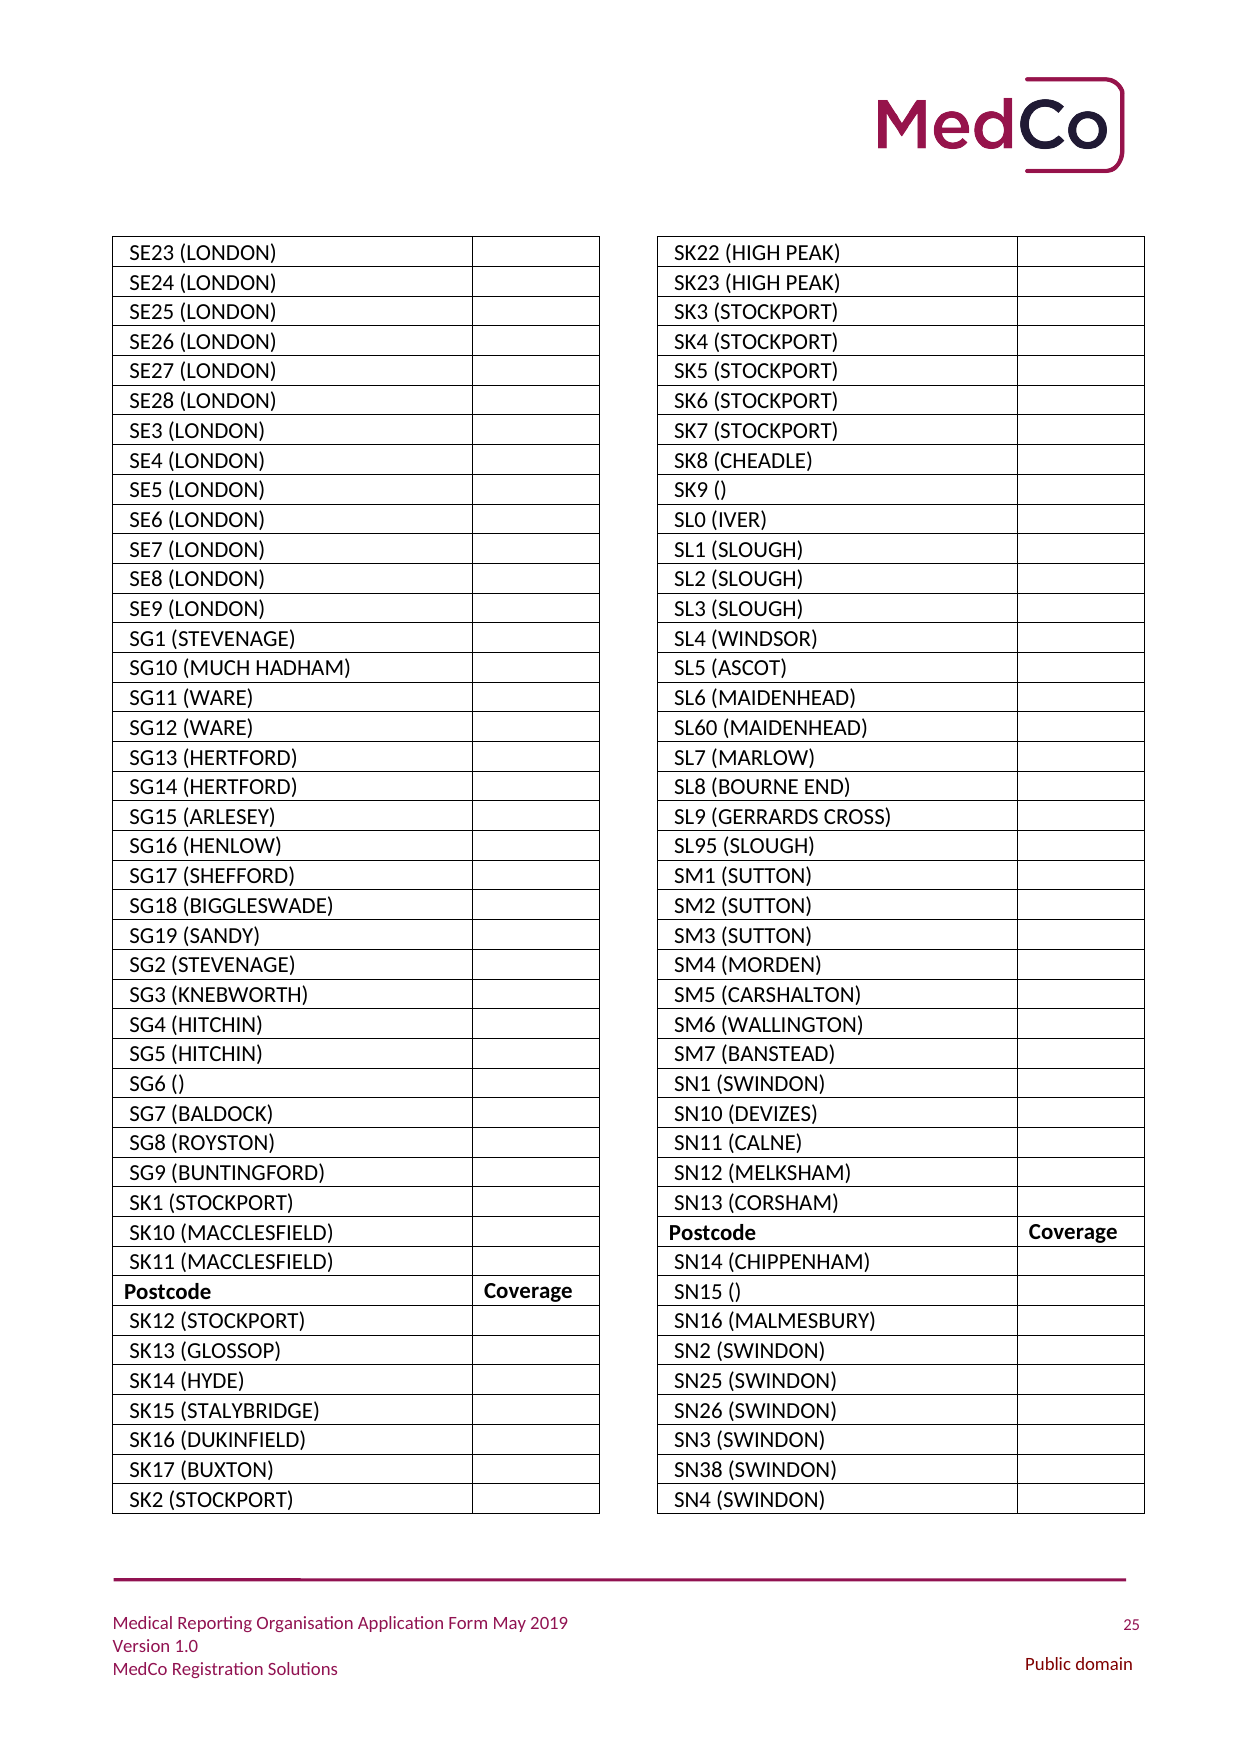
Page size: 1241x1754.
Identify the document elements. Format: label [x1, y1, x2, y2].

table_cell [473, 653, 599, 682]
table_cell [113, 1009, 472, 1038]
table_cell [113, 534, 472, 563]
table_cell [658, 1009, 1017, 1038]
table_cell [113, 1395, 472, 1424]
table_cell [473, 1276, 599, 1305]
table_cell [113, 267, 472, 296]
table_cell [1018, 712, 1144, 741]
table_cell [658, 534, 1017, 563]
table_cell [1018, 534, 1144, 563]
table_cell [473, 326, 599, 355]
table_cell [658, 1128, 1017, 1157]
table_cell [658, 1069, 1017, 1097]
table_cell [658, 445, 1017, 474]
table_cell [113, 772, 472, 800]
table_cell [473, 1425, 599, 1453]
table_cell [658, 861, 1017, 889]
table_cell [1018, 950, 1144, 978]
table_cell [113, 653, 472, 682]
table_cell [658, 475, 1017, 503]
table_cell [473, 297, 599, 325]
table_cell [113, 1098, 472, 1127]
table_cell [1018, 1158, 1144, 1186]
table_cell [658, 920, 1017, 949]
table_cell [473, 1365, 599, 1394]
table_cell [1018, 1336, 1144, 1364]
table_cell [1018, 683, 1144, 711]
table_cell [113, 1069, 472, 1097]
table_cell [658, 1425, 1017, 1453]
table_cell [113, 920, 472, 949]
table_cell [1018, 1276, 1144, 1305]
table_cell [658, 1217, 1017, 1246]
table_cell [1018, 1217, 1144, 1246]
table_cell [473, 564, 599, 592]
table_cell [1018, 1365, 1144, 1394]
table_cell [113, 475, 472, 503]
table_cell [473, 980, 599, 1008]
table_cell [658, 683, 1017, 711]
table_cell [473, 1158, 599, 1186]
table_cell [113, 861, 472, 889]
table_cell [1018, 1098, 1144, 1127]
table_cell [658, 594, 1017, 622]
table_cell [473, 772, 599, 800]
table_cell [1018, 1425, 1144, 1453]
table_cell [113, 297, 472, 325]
picture [874, 73, 1128, 178]
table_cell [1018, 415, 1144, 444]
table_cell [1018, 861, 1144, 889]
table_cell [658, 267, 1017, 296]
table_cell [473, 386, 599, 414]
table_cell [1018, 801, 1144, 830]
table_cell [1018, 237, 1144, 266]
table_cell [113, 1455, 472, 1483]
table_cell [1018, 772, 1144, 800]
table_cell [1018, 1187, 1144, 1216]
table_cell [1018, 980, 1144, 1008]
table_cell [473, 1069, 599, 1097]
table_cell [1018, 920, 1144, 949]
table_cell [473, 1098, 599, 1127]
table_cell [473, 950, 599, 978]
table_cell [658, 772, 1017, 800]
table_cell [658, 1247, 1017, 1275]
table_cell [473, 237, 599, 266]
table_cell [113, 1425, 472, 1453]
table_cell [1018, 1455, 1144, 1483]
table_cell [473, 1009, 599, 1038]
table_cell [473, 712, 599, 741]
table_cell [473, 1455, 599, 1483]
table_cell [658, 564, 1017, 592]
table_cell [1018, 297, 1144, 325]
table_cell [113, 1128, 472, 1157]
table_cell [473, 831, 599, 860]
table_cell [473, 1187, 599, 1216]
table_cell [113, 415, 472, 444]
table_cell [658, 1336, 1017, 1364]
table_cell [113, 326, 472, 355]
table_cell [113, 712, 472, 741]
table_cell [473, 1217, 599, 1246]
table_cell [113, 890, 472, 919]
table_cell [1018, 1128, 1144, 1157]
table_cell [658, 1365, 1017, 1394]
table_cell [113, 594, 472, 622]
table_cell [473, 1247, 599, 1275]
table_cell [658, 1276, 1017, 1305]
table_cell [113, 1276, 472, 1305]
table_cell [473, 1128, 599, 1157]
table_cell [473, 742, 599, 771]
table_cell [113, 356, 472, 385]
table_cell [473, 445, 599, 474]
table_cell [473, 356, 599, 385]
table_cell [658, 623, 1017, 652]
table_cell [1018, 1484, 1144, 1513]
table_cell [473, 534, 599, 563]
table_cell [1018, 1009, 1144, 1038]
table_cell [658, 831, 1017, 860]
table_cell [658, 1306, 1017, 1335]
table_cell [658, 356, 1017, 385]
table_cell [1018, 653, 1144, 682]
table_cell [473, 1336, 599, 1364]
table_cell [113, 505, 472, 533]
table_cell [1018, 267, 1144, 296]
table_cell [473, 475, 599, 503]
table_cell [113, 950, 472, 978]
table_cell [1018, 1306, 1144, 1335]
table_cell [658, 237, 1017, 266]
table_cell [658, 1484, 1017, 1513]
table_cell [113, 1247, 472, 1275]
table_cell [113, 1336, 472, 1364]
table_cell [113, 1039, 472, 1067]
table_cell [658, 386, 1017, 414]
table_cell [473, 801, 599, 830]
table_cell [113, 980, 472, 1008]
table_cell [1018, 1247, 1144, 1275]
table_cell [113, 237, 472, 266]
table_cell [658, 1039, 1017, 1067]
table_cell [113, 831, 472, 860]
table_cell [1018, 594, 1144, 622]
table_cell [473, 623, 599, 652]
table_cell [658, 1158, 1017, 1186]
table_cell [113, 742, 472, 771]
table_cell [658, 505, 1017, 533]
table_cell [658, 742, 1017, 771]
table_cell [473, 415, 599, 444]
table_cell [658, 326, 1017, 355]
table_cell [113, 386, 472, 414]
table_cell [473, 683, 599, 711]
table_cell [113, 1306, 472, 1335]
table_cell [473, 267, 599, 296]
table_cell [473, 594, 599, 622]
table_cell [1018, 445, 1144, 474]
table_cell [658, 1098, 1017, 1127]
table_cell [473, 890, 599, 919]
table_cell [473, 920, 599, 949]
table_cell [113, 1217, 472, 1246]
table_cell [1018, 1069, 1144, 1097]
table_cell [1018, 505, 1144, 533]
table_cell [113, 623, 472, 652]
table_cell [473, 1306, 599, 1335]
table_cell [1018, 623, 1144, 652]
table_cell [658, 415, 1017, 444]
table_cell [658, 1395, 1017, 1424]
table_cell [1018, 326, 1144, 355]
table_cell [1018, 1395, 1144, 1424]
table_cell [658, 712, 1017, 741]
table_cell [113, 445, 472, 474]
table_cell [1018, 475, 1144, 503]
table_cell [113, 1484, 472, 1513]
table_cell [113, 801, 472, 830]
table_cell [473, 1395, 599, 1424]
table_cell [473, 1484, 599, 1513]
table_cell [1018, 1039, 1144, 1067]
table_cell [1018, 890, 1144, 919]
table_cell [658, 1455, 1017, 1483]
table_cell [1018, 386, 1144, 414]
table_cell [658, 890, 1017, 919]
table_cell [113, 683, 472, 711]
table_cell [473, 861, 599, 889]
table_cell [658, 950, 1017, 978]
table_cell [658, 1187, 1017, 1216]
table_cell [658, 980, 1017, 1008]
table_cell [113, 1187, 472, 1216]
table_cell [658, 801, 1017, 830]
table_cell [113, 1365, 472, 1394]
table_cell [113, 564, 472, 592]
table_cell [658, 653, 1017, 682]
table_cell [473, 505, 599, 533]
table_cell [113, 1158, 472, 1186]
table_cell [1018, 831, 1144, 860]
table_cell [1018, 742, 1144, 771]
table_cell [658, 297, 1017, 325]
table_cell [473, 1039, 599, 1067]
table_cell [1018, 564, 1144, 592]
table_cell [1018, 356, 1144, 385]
